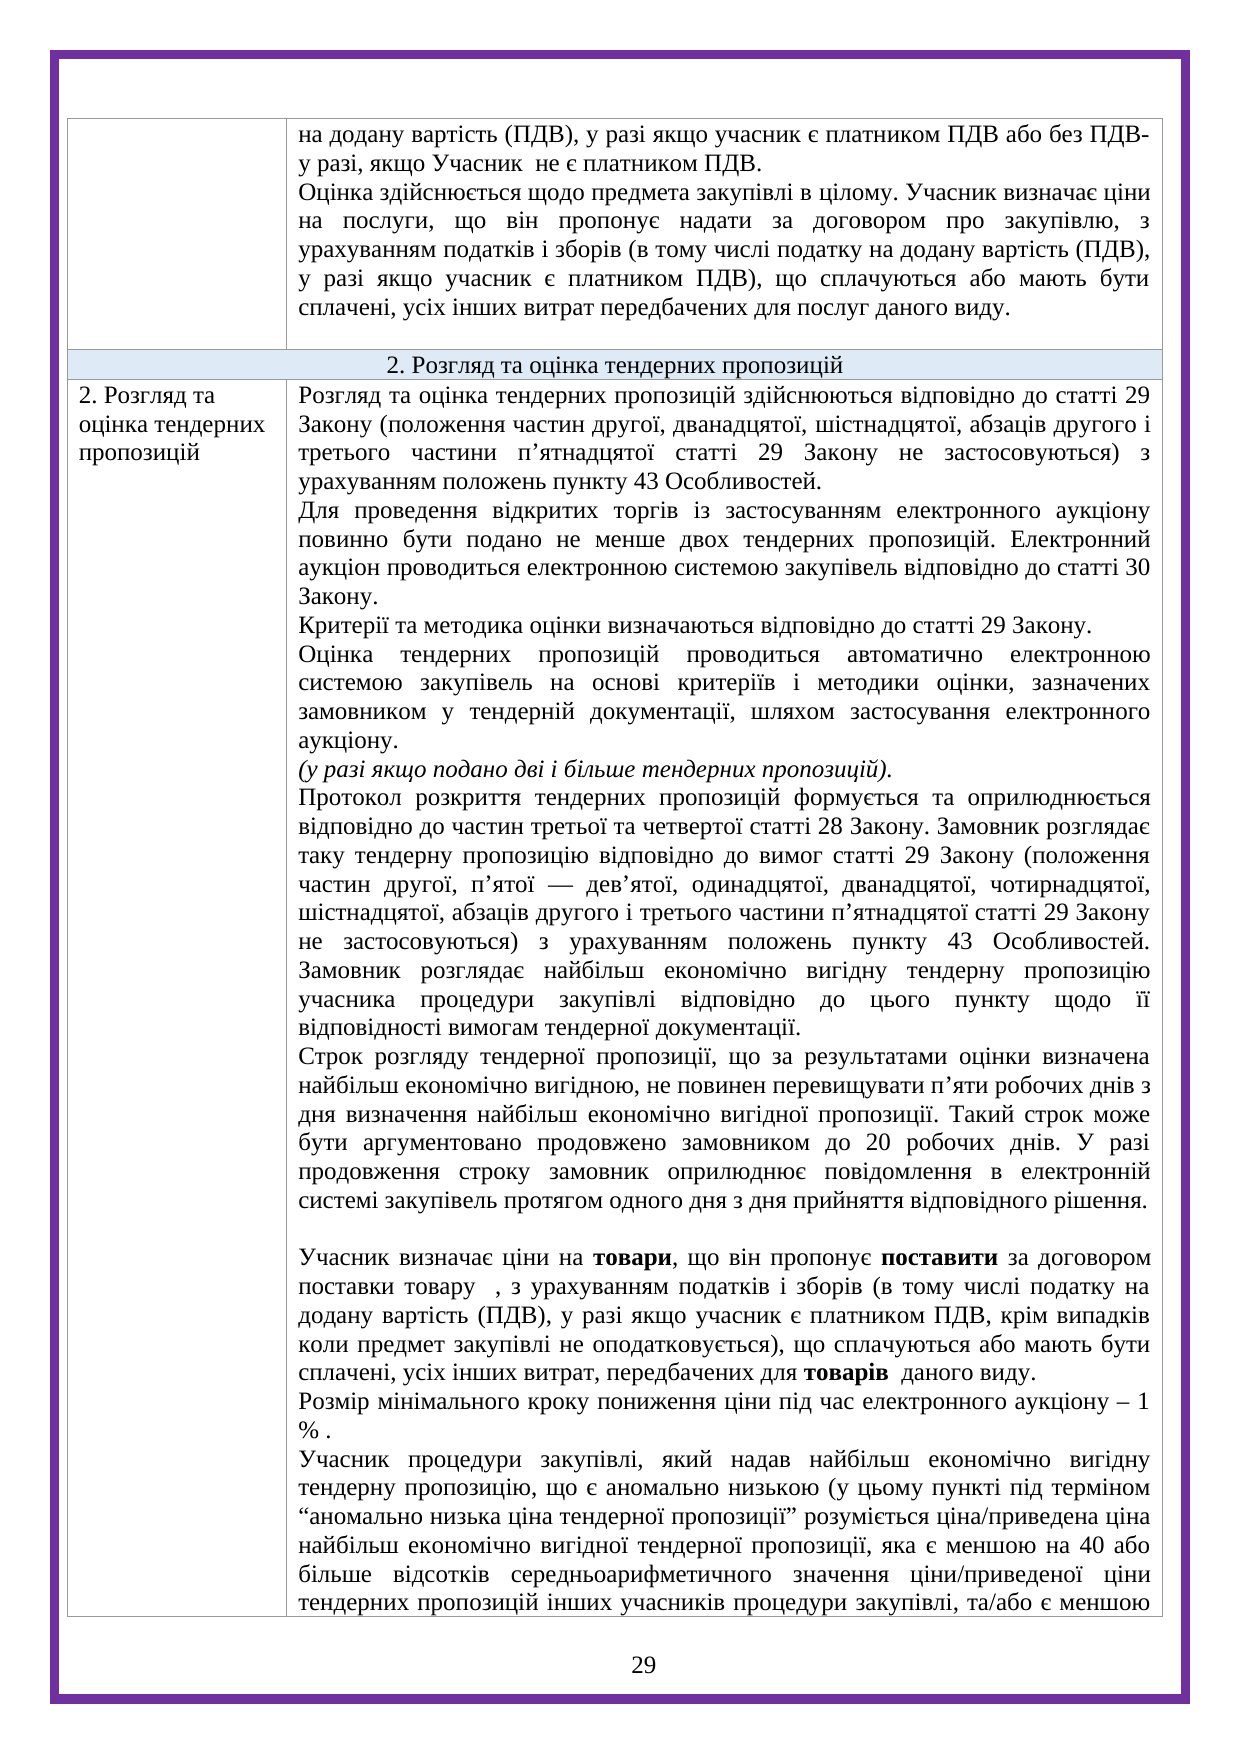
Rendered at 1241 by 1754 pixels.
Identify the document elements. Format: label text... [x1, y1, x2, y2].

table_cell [287, 119, 1162, 349]
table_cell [68, 119, 286, 349]
table_cell 2. Розгляд та оцінка тендерних пропозицій [68, 350, 1162, 379]
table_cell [287, 380, 1162, 1616]
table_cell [68, 380, 286, 1616]
